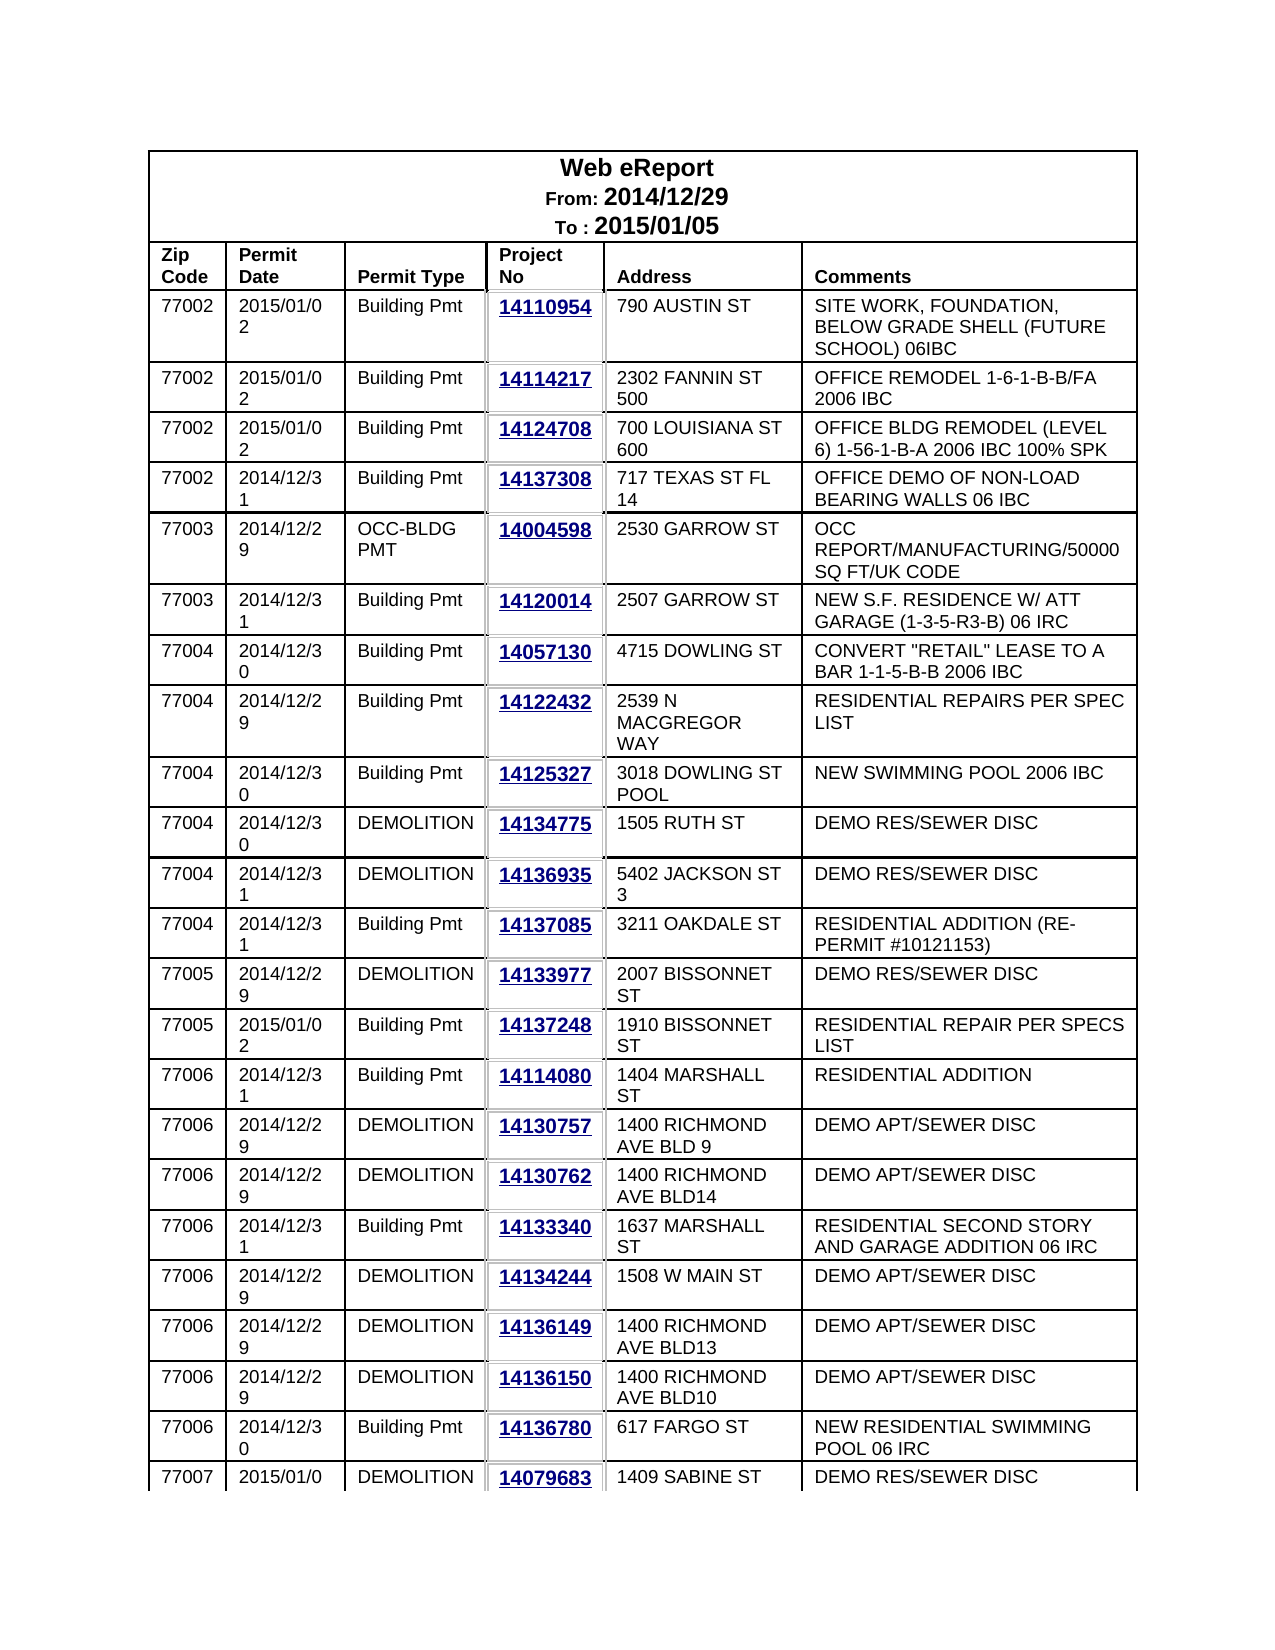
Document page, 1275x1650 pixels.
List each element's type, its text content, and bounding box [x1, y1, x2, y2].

table_cell Permit Date [227, 243, 344, 289]
table_cell 14130757 [489, 1113, 602, 1158]
table_cell DEMO APT/SEWER DISC [803, 1311, 1136, 1359]
table_cell 14136780 [489, 1415, 602, 1460]
table_cell 2014/12/30 [227, 1412, 344, 1460]
table_cell DEMO RES/SEWER DISC [803, 859, 1136, 907]
table_cell 77004 [150, 636, 225, 684]
table_cell Building Pmt [346, 758, 484, 806]
table_cell 2302 FANNIN ST 500 [607, 363, 801, 411]
table_cell Address [605, 243, 801, 289]
table_cell 77006 [150, 1362, 225, 1410]
table_cell SITE WORK, FOUNDATION, BELOW GRADE SHELL (FUTURE SCHOOL) 06IBC [803, 291, 1136, 361]
table_cell Building Pmt [346, 909, 484, 957]
table_cell 5402 JACKSON ST 3 [607, 859, 801, 907]
table_cell Building Pmt [346, 1060, 484, 1108]
table_cell 77004 [150, 808, 225, 856]
table_cell 77002 [150, 413, 225, 461]
table_cell 2014/12/31 [227, 585, 344, 634]
table_cell DEMO RES/SEWER DISC [803, 1462, 1136, 1491]
table_cell 14125327 [489, 761, 602, 806]
table_cell 14136935 [489, 861, 602, 907]
table_cell 77004 [150, 859, 225, 907]
table_cell 2014/12/31 [227, 1060, 344, 1108]
table_cell 77006 [150, 1412, 225, 1460]
table_cell 14114080 [489, 1062, 602, 1108]
table_cell Zip Code [150, 243, 225, 289]
table_cell 2014/12/29 [227, 1160, 344, 1209]
table_cell DEMOLITION [346, 1160, 484, 1209]
table_cell 1400 RICHMOND AVE BLD13 [607, 1311, 801, 1359]
table_cell RESIDENTIAL ADDITION [803, 1060, 1136, 1108]
table_cell 77005 [150, 959, 225, 1007]
table_cell 14137085 [489, 912, 602, 957]
table_cell 77006 [150, 1110, 225, 1158]
table_cell 1400 RICHMOND AVE BLD10 [607, 1362, 801, 1410]
table_cell DEMOLITION [346, 1110, 484, 1158]
table_cell 1637 MARSHALL ST [607, 1211, 801, 1259]
table_cell DEMO APT/SEWER DISC [803, 1110, 1136, 1158]
table_cell DEMOLITION [346, 1362, 484, 1410]
table_cell RESIDENTIAL REPAIRS PER SPEC LIST [803, 686, 1136, 756]
table_cell 77003 [150, 585, 225, 634]
table_cell 14136150 [489, 1364, 602, 1410]
table_cell 790 AUSTIN ST [607, 291, 801, 361]
table_cell DEMOLITION [346, 859, 484, 907]
table_cell Building Pmt [346, 463, 484, 511]
table_cell 2014/12/30 [227, 808, 344, 856]
table_cell OCC-BLDG PMT [346, 514, 484, 583]
table_cell 2015/01/02 [227, 291, 344, 361]
table_cell 14122432 [489, 689, 602, 756]
table_cell 77003 [150, 514, 225, 583]
table_cell 14134775 [489, 811, 602, 856]
table_cell 2014/12/31 [227, 463, 344, 511]
table_cell 2015/01/02 [227, 1010, 344, 1058]
table_cell 2015/01/02 [227, 1462, 344, 1491]
table_cell 1508 W MAIN ST [607, 1261, 801, 1309]
table_cell DEMOLITION [346, 959, 484, 1007]
table_cell 77004 [150, 909, 225, 957]
table_cell 1404 MARSHALL ST [607, 1060, 801, 1108]
table_cell 14114217 [489, 365, 602, 411]
table_cell 77006 [150, 1261, 225, 1309]
table_cell Building Pmt [346, 413, 484, 461]
table_cell NEW RESIDENTIAL SWIMMING POOL 06 IRC [803, 1412, 1136, 1460]
table_cell DEMO RES/SEWER DISC [803, 808, 1136, 856]
table_cell 77004 [150, 758, 225, 806]
table_cell 2014/12/29 [227, 514, 344, 583]
table_cell 1910 BISSONNET ST [607, 1010, 801, 1058]
table_cell 2014/12/31 [227, 1211, 344, 1259]
table_cell DEMOLITION [346, 1261, 484, 1309]
table_cell DEMOLITION [346, 1462, 484, 1491]
table_cell DEMO APT/SEWER DISC [803, 1160, 1136, 1209]
table_cell OCC REPORT/MANUFACTURING/50000 SQ FT/UK CODE [803, 514, 1136, 583]
table_cell OFFICE REMODEL 1-6-1-B-B/FA 2006 IBC [803, 363, 1136, 411]
table_cell 14133977 [489, 962, 602, 1007]
table_cell Building Pmt [346, 1412, 484, 1460]
table_cell 77002 [150, 363, 225, 411]
table_cell DEMO RES/SEWER DISC [803, 959, 1136, 1007]
table_cell 14130762 [489, 1163, 602, 1209]
table_cell 14057130 [489, 638, 602, 684]
table_cell 77006 [150, 1211, 225, 1259]
table_cell Comments [803, 243, 1136, 289]
table_cell 1409 SABINE ST [607, 1462, 801, 1491]
table_cell 3211 OAKDALE ST [607, 909, 801, 957]
table_cell 14137308 [489, 466, 602, 511]
table_cell Building Pmt [346, 1010, 484, 1058]
table_cell 77006 [150, 1060, 225, 1108]
table_cell DEMO APT/SEWER DISC [803, 1362, 1136, 1410]
table_cell 14133340 [489, 1213, 602, 1259]
table_cell 14137248 [489, 1012, 602, 1058]
table_cell 2014/12/30 [227, 636, 344, 684]
table_cell 77006 [150, 1311, 225, 1359]
table_cell 617 FARGO ST [607, 1412, 801, 1460]
table_cell OFFICE BLDG REMODEL (LEVEL 6) 1-56-1-B-A 2006 IBC 100% SPK [803, 413, 1136, 461]
table_cell 2014/12/29 [227, 1261, 344, 1309]
table_cell 14004598 [489, 516, 602, 583]
table_cell DEMO APT/SEWER DISC [803, 1261, 1136, 1309]
table_cell 77005 [150, 1010, 225, 1058]
table_cell 2014/12/29 [227, 1362, 344, 1410]
table_cell 14134244 [489, 1264, 602, 1309]
table_cell Building Pmt [346, 636, 484, 684]
table_cell NEW S.F. RESIDENCE W/ ATT GARAGE (1-3-5-R3-B) 06 IRC [803, 585, 1136, 634]
table_cell RESIDENTIAL REPAIR PER SPECS LIST [803, 1010, 1136, 1058]
table_cell 1400 RICHMOND AVE BLD 9 [607, 1110, 801, 1158]
table_cell Building Pmt [346, 585, 484, 634]
table_cell DEMOLITION [346, 1311, 484, 1359]
table_cell Building Pmt [346, 1211, 484, 1259]
table_cell NEW SWIMMING POOL 2006 IBC [803, 758, 1136, 806]
table_cell OFFICE DEMO OF NON-LOAD BEARING WALLS 06 IBC [803, 463, 1136, 511]
table_cell Building Pmt [346, 363, 484, 411]
table_cell 14079683 [489, 1465, 602, 1491]
table_cell 77002 [150, 291, 225, 361]
table_cell 2014/12/30 [227, 758, 344, 806]
table_cell 3018 DOWLING ST POOL [607, 758, 801, 806]
table_cell 77006 [150, 1160, 225, 1209]
table_cell CONVERT "RETAIL" LEASE TO A BAR 1-1-5-B-B 2006 IBC [803, 636, 1136, 684]
table_cell 2014/12/29 [227, 1110, 344, 1158]
table_cell 2014/12/31 [227, 859, 344, 907]
table_cell 77007 [150, 1462, 225, 1491]
table_cell 14120014 [489, 588, 602, 634]
table_cell 2014/12/31 [227, 909, 344, 957]
table_cell 717 TEXAS ST FL 14 [607, 463, 801, 511]
table_cell RESIDENTIAL ADDITION (RE-PERMIT #10121153) [803, 909, 1136, 957]
table_cell 14110954 [489, 293, 602, 361]
table_cell 2014/12/29 [227, 686, 344, 756]
table_cell 1400 RICHMOND AVE BLD14 [607, 1160, 801, 1209]
table_cell 2014/12/29 [227, 959, 344, 1007]
table_cell 77004 [150, 686, 225, 756]
table_cell 2530 GARROW ST [607, 514, 801, 583]
table_cell Building Pmt [346, 686, 484, 756]
table_cell 14124708 [489, 416, 602, 461]
table_cell 2015/01/02 [227, 413, 344, 461]
table_cell 2014/12/29 [227, 1311, 344, 1359]
table_cell Project No [488, 243, 603, 289]
table_cell Permit Type [346, 243, 485, 289]
table_cell 14136149 [489, 1314, 602, 1359]
table_cell DEMOLITION [346, 808, 484, 856]
table_cell 2507 GARROW ST [607, 585, 801, 634]
table_cell 700 LOUISIANA ST 600 [607, 413, 801, 461]
table_cell 77002 [150, 463, 225, 511]
table_cell 2539 N MACGREGOR WAY [607, 686, 801, 756]
table_cell 4715 DOWLING ST [607, 636, 801, 684]
table_cell Building Pmt [346, 291, 484, 361]
table_header [150, 152, 1136, 241]
table_cell 2015/01/02 [227, 363, 344, 411]
table_cell 2007 BISSONNET ST [607, 959, 801, 1007]
table_cell RESIDENTIAL SECOND STORY AND GARAGE ADDITION 06 IRC [803, 1211, 1136, 1259]
table_cell 1505 RUTH ST [607, 808, 801, 856]
